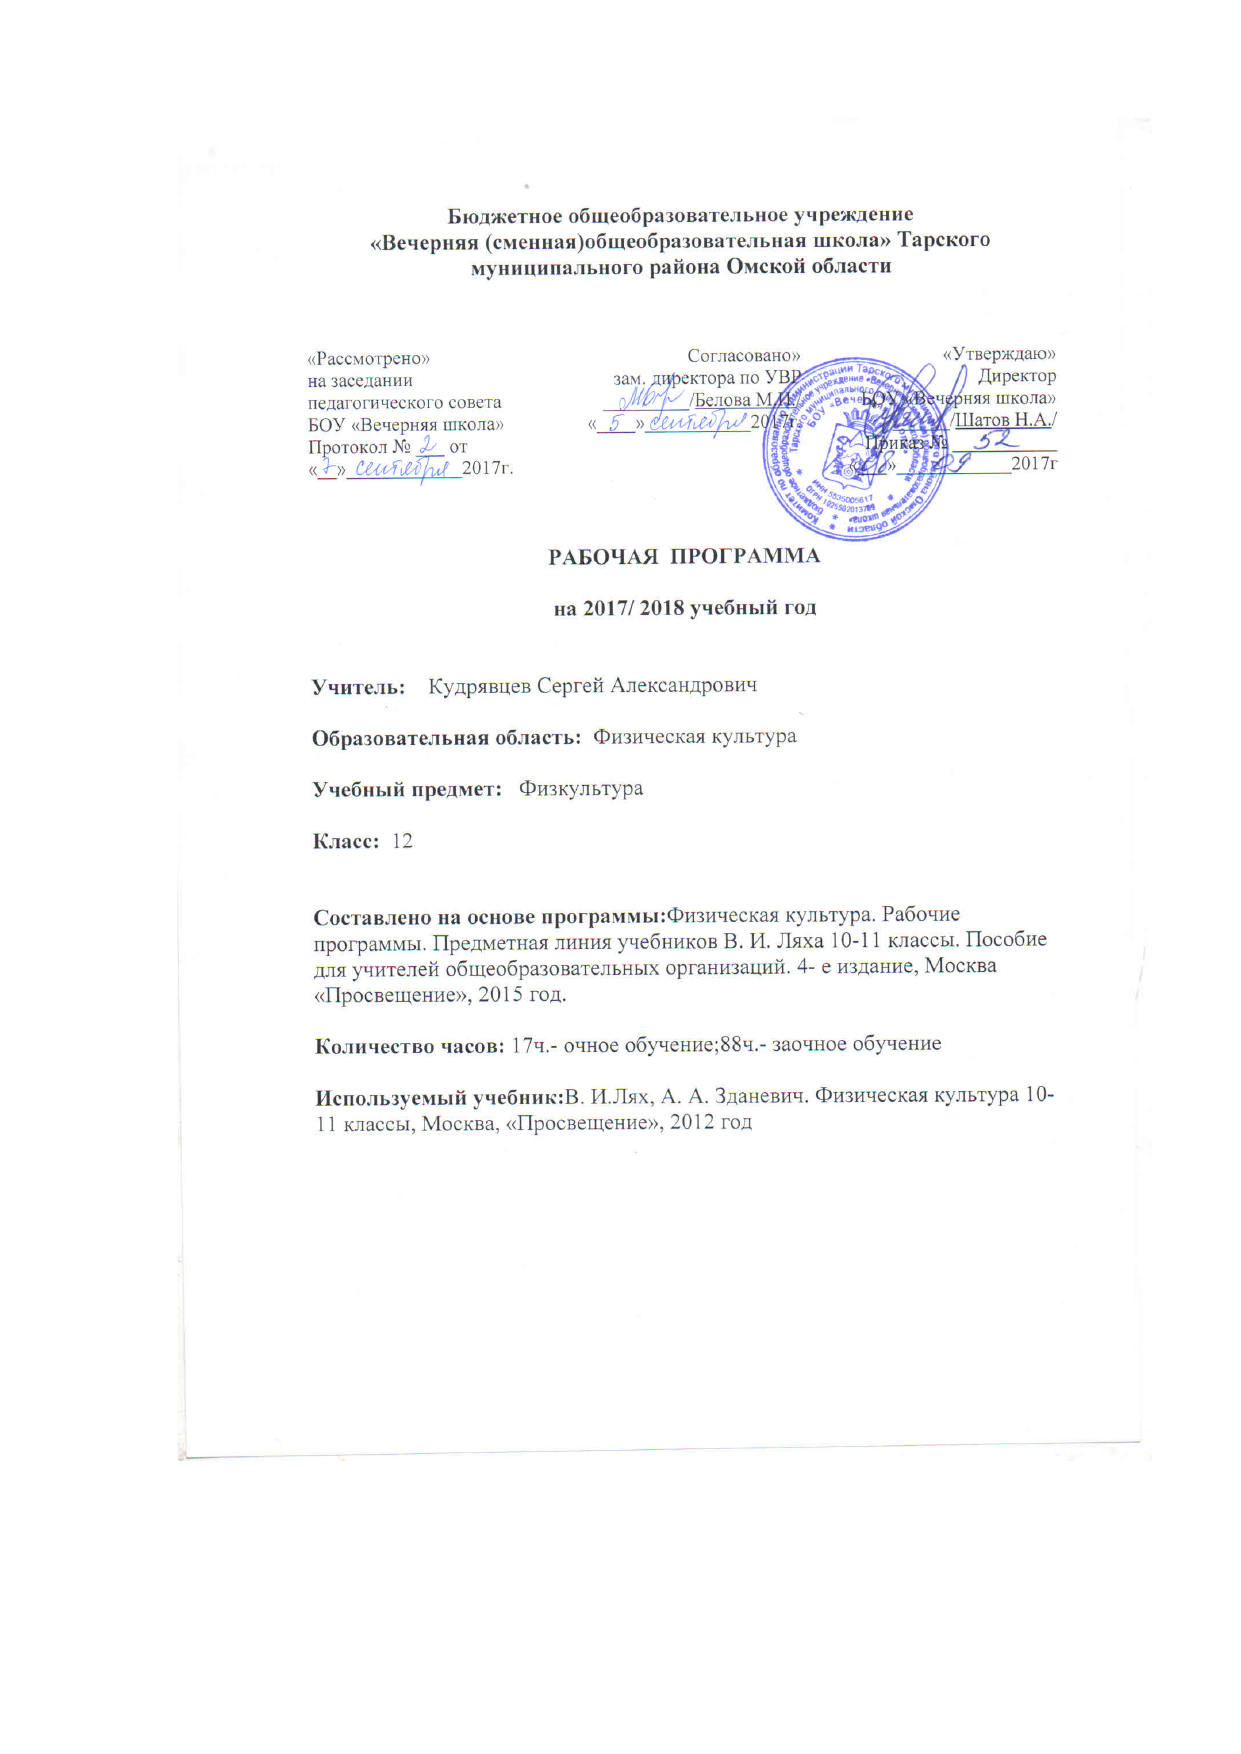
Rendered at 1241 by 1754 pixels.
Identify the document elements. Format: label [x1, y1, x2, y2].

picture [177, 118, 1152, 1461]
